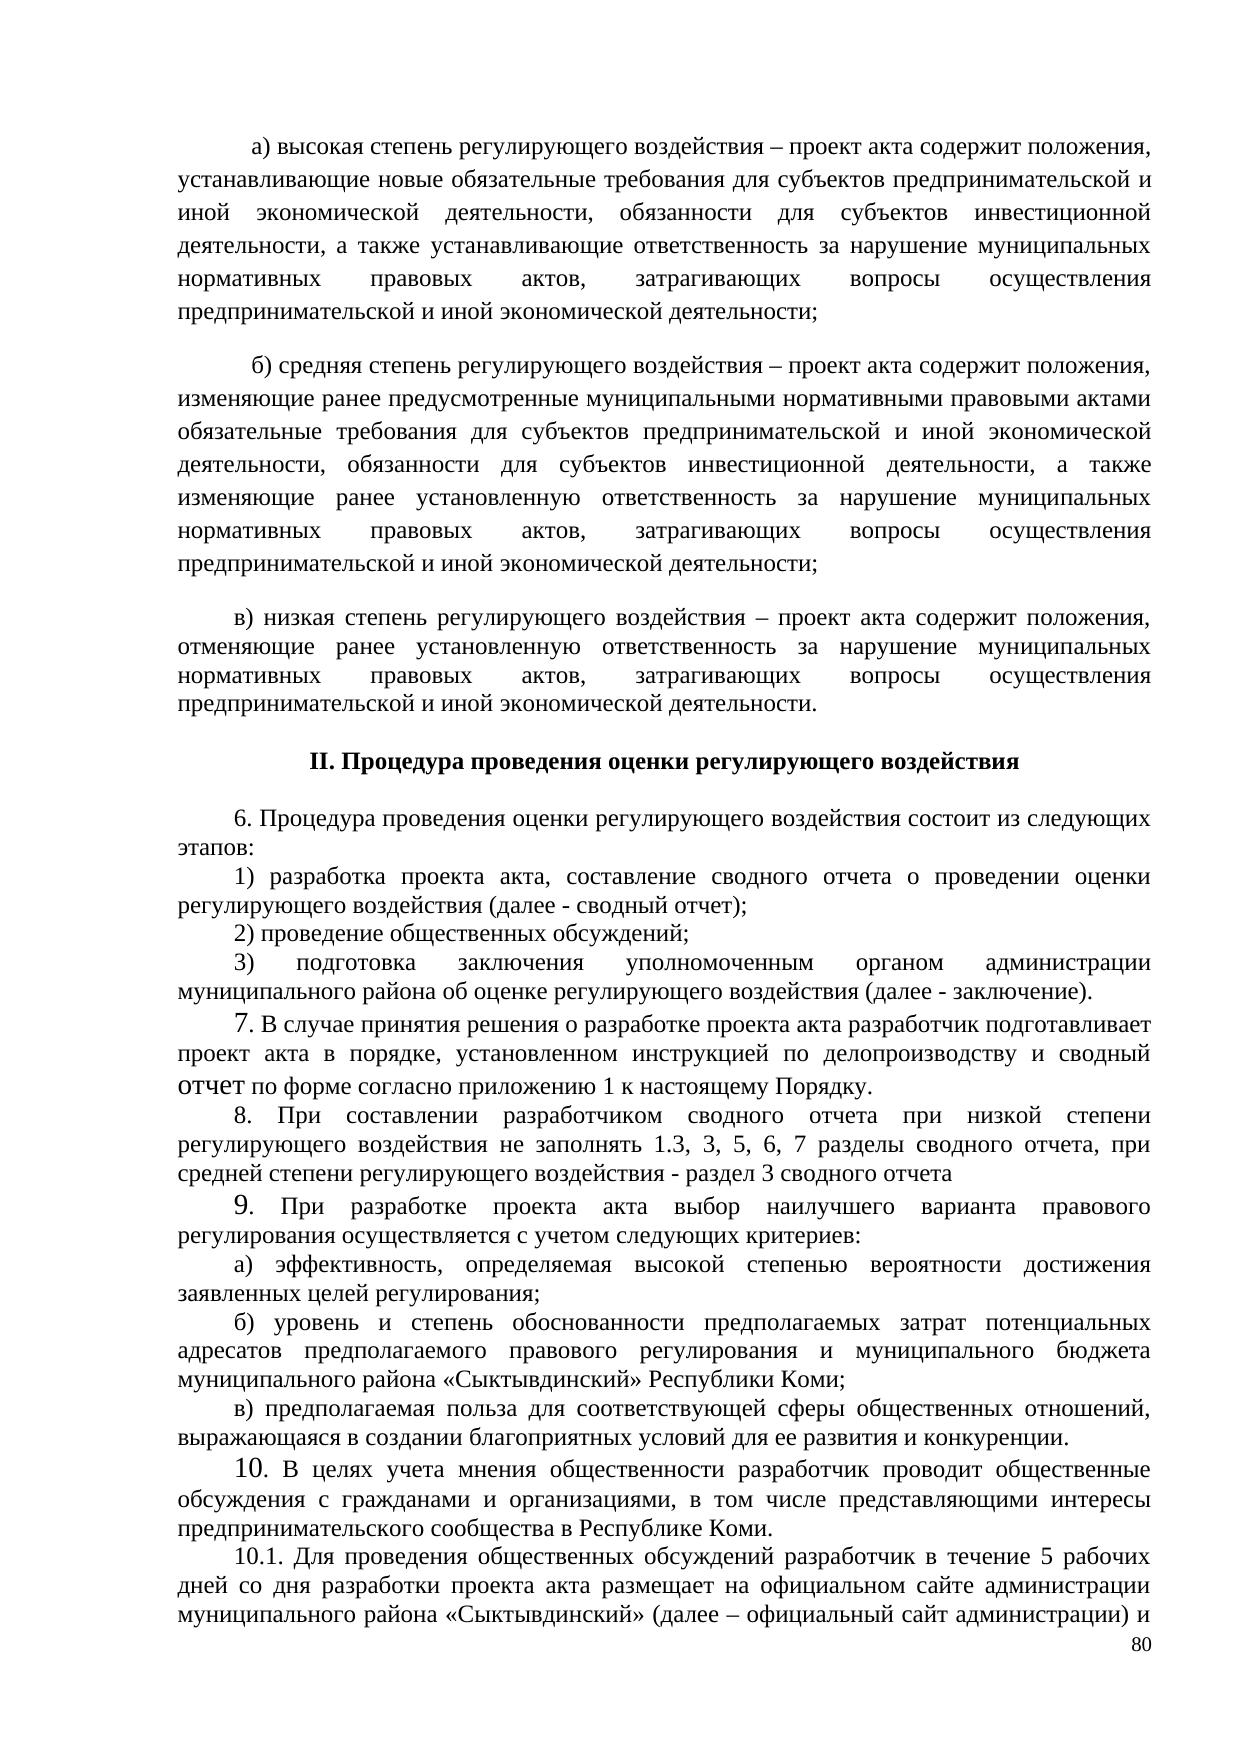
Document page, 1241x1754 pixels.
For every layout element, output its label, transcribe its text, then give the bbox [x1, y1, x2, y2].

text б) средняя степень регулирующего воздействия – проект акта содержит положения, изменяющие ранее предусмотренные муниципальными нормативными правовыми актами обязательные требования для субъектов предпринимательской и иной экономической деятельности, обязанности для субъектов инвестиционной деятельности, а также изменяющие ранее установленную ответственность за нарушение муниципальных нормативных правовых актов, затрагивающих вопросы осуществления предпринимательской и иной экономической деятельности; [177, 350, 1152, 577]
text 8. При составлении разработчиком сводного отчета при низкой степени регулирующего воздействия не заполнять 1.3, 3, 5, 6, 7 разделы сводного отчета, при средней степени регулирующего воздействия - раздел 3 сводного отчета [177, 1101, 1152, 1187]
text а) эффективность, определяемая высокой степенью вероятности достижения заявленных целей регулирования; [177, 1249, 1152, 1307]
text 6. Процедура проведения оценки регулирующего воздействия состоит из следующих этапов: [177, 803, 1152, 861]
text б) уровень и степень обоснованности предполагаемых затрат потенциальных адресатов предполагаемого правового регулирования и муниципального бюджета муниципального района «Сыктывдинский» Республики Коми; [177, 1307, 1152, 1393]
text 3) подготовка заключения уполномоченным органом администрации муниципального района об оценке регулирующего воздействия (далее - заключение). [177, 947, 1152, 1005]
text II. Процедура проведения оценки регулирующего воздействия [177, 746, 1152, 775]
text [177, 1541, 1152, 1628]
text а) высокая степень регулирующего воздействия – проект акта содержит положения, устанавливающие новые обязательные требования для субъектов предпринимательской и иной экономической деятельности, обязанности для субъектов инвестиционной деятельности, а также устанавливающие ответственность за нарушение муниципальных нормативных правовых актов, затрагивающих вопросы осуществления предпринимательской и иной экономической деятельности; [177, 131, 1152, 325]
text 1) разработка проекта акта, составление сводного отчета о проведении оценки регулирующего воздействия (далее - сводный отчет); [177, 861, 1152, 918]
text в) низкая степень регулирующего воздействия – проект акта содержит положения, отменяющие ранее установленную ответственность за нарушение муниципальных нормативных правовых актов, затрагивающих вопросы осуществления предпринимательской и иной экономической деятельности. [177, 602, 1152, 717]
text 9. При разработке проекта акта выбор наилучшего варианта правового регулирования осуществляется с учетом следующих критериев: [177, 1187, 1152, 1249]
text 2) проведение общественных обсуждений; [177, 918, 1152, 947]
text 10. В целях учета мнения общественности разработчик проводит общественные обсуждения с гражданами и организациями, в том числе представляющими интересы предпринимательского сообщества в Республике Коми. [177, 1450, 1152, 1541]
text в) предполагаемая польза для соответствующей сферы общественных отношений, выражающаяся в создании благоприятных условий для ее развития и конкуренции. [177, 1393, 1152, 1450]
text 7. В случае принятия решения о разработке проекта акта разработчик подготавливает проект акта в порядке, установленном инструкцией по делопроизводству и сводный отчет по форме согласно приложению 1 к настоящему Порядку. [177, 1005, 1152, 1101]
